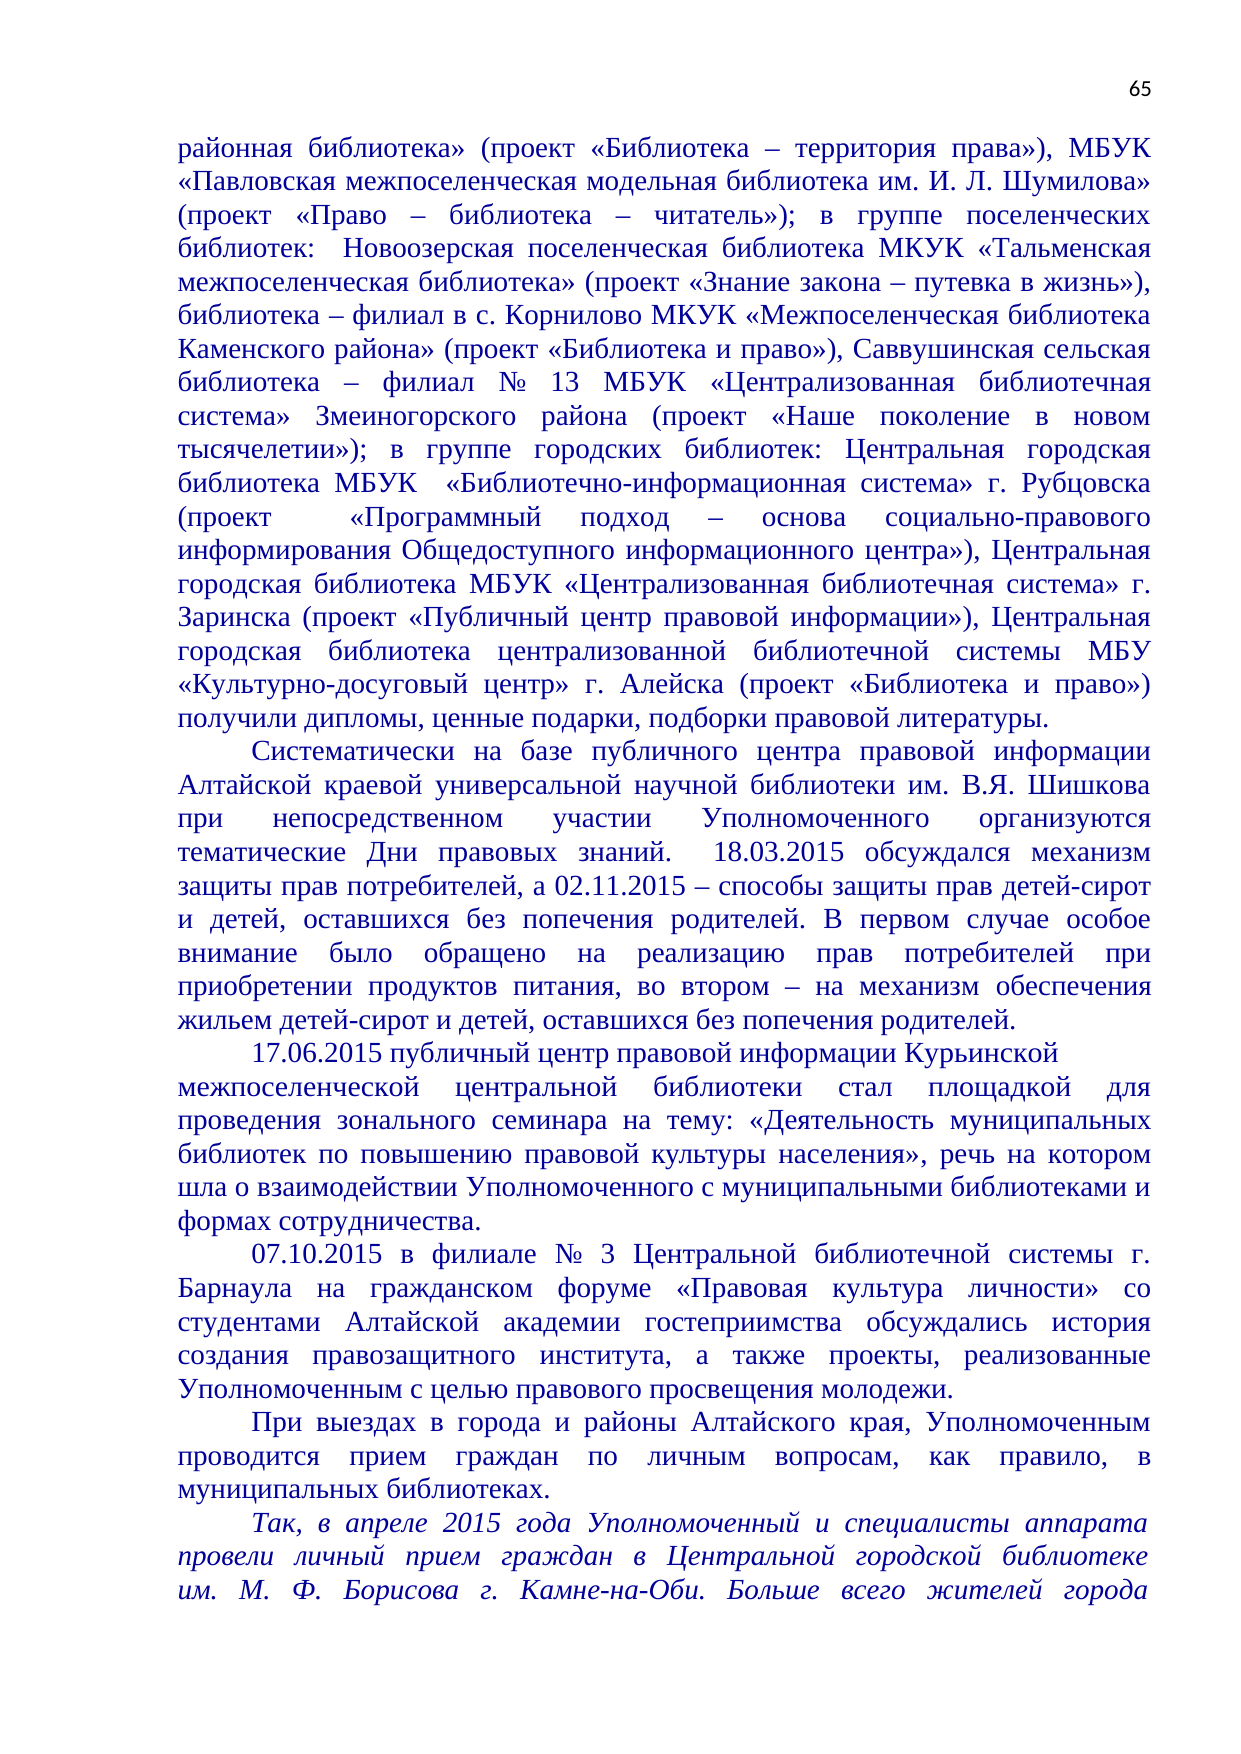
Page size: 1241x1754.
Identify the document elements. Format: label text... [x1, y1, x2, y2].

text При выездах в города и районы Алтайского края, Уполномоченным проводится прием граждан по личным вопросам, как правило, в муниципальных библиотеках. [177, 1404, 1152, 1505]
text Систематически на базе публичного центра правовой информации Алтайской краевой универсальной научной библиотеки им. В.Я. Шишкова при непосредственном участии Уполномоченного организуются тематические Дни правовых знаний. 18.03.2015 обсуждался механизм защиты прав потребителей, а 02.11.2015 – способы защиты прав детей-сирот и детей, оставшихся без попечения родителей. В первом случае особое внимание было обращено на реализацию прав потребителей при приобретении продуктов питания, во втором – на механизм обеспечения жильем детей-сирот и детей, оставшихся без попечения родителей. [177, 733, 1152, 1035]
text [177, 130, 1152, 733]
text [177, 1505, 1152, 1606]
text 07.10.2015 в филиале № 3 Центральной библиотечной системы г. Барнаула на гражданском форуме «Правовая культура личности» со студентами Алтайской академии гостеприимства обсуждались история создания правозащитного института, а также проекты, реализованные Уполномоченным с целью правового просвещения молодежи. [177, 1237, 1152, 1404]
text 17.06.2015 публичный центр правовой информации Курьинской межпоселенческой центральной библиотеки стал площадкой для проведения зонального семинара на тему: «Деятельность муниципальных библиотек по повышению правовой культуры населения», речь на котором шла о взаимодействии Уполномоченного с муниципальными библиотеками и формах сотрудничества. [177, 1035, 1152, 1237]
